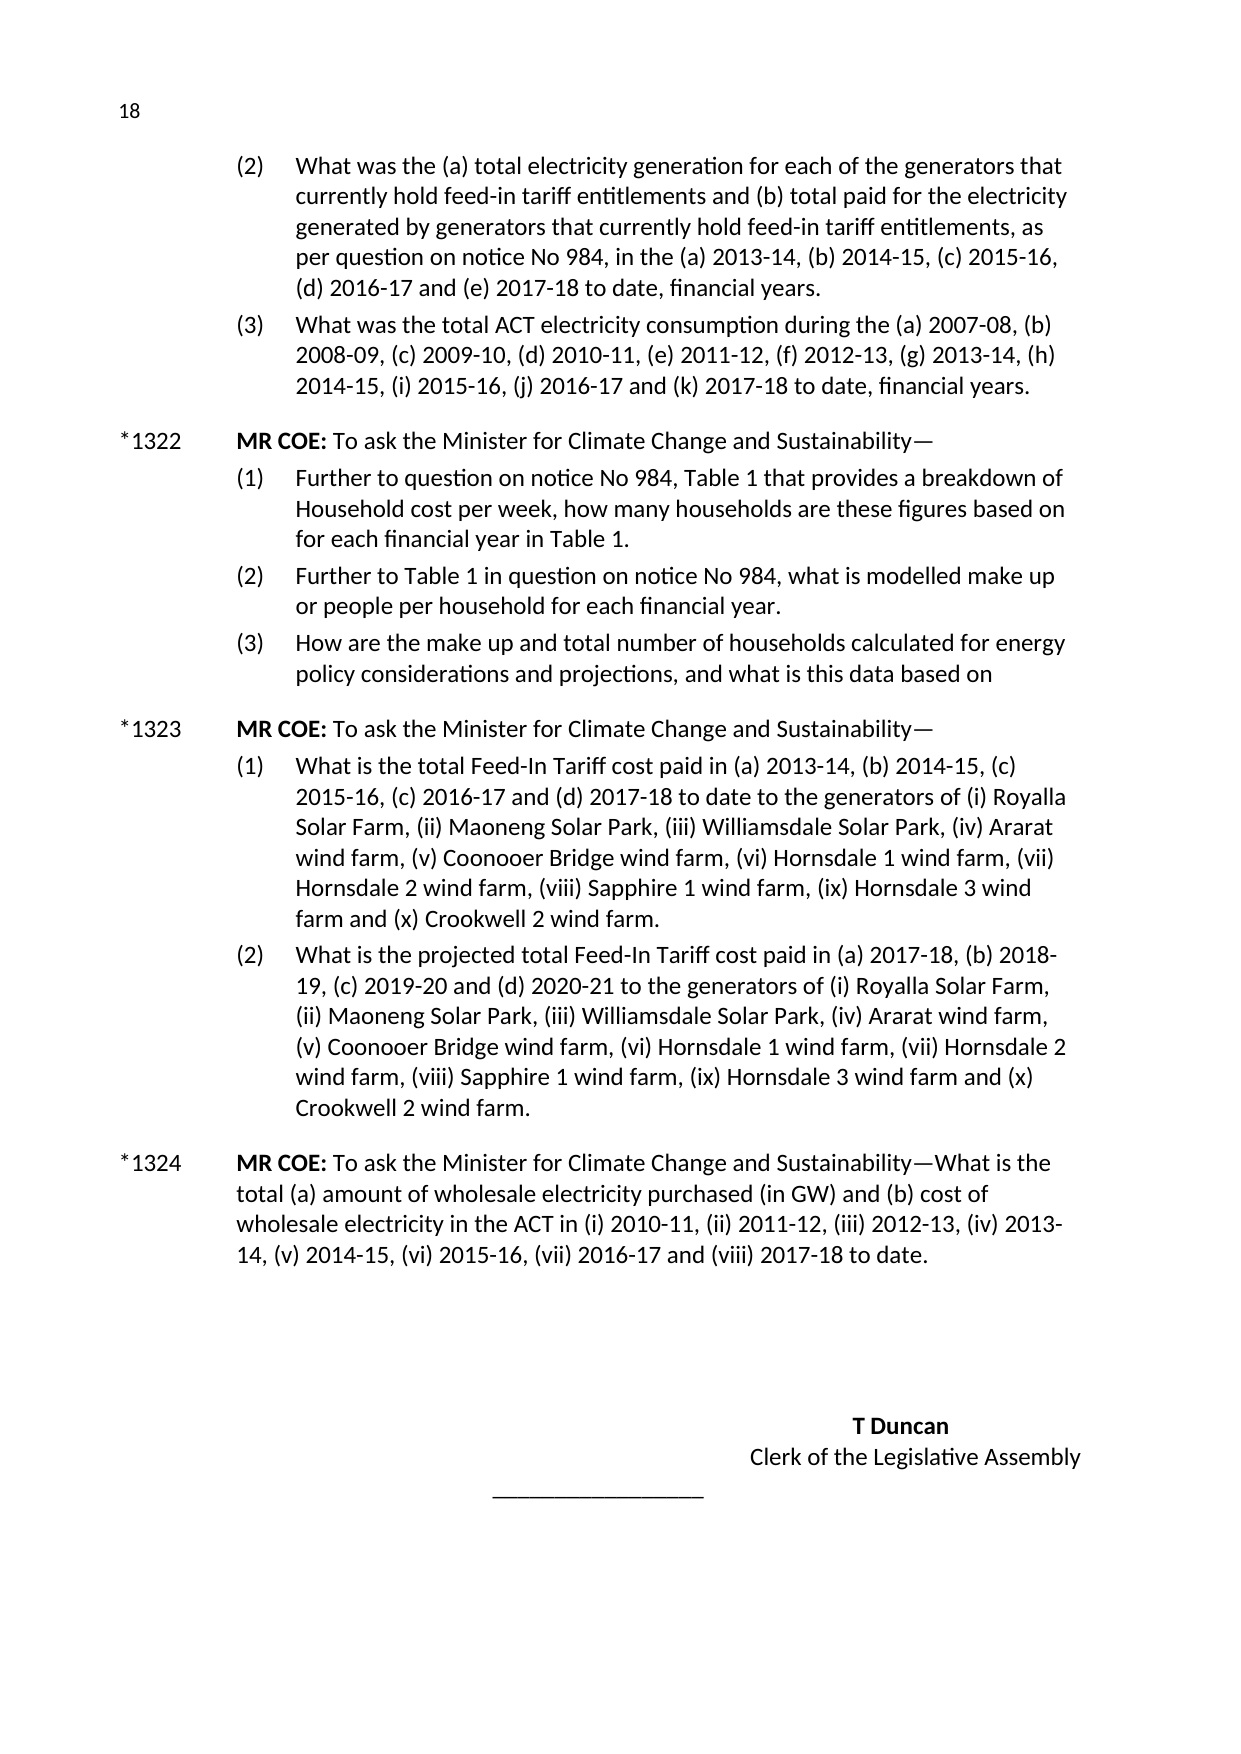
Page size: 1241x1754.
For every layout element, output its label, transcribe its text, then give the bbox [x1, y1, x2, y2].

text *1322 MR COE: To ask the Minister for Climate Change and Sustainability— [118, 425, 1078, 456]
list How are the make up and total number of households calculated for energy policy considerations and projections, and what is this data based on [236, 627, 1078, 688]
text *1324 MR COE: To ask the Minister for Climate Change and Sustainability—What is the total (a) amount of wholesale electricity purchased (in GW) and (b) cost of wholesale electricity in the ACT in (i) 2010-11, (ii) 2011-12, (iii) 2012-13, (iv) 2013-14, (v) 2014-15, (vi) 2015-16, (vii) 2016-17 and (viii) 2017-18 to date. [118, 1148, 1078, 1270]
list What is the projected total Feed-In Tariff cost paid in (a) 2017-18, (b) 2018-19, (c) 2019-20 and (d) 2020-21 to the generators of (i) Royalla Solar Farm, (ii) Maoneng Solar Park, (iii) Williamsdale Solar Park, (iv) Ararat wind farm, (v) Coonooer Bridge wind farm, (vi) Hornsdale 1 wind farm, (vii) Hornsdale 2 wind farm, (viii) Sapphire 1 wind farm, (ix) Hornsdale 3 wind farm and (x) Crookwell 2 wind farm. [236, 939, 1078, 1123]
text T Duncan [118, 1411, 1078, 1441]
title _________________ [118, 1472, 1078, 1502]
list What is the total Feed-In Tariff cost paid in (a) 2013-14, (b) 2014-15, (c) 2015-16, (c) 2016-17 and (d) 2017-18 to date to the generators of (i) Royalla Solar Farm, (ii) Maoneng Solar Park, (iii) Williamsdale Solar Park, (iv) Ararat wind farm, (v) Coonooer Bridge wind farm, (vi) Hornsdale 1 wind farm, (vii) Hornsdale 2 wind farm, (viii) Sapphire 1 wind farm, (ix) Hornsdale 3 wind farm and (x) Crookwell 2 wind farm. [236, 750, 1078, 933]
text *1323 MR COE: To ask the Minister for Climate Change and Sustainability— [118, 713, 1078, 744]
list Further to question on notice No 984, Table 1 that provides a breakdown of Household cost per week, how many households are these figures based on for each financial year in Table 1. [236, 462, 1078, 554]
title Clerk of the Legislative Assembly [118, 1441, 1078, 1472]
list What was the total ACT electricity consumption during the (a) 2007-08, (b) 2008-09, (c) 2009-10, (d) 2010-11, (e) 2011-12, (f) 2012-13, (g) 2013-14, (h) 2014-15, (i) 2015-16, (j) 2016-17 and (k) 2017-18 to date, financial years. [236, 309, 1078, 400]
list What was the (a) total electricity generation for each of the generators that currently hold feed-in tariff entitlements and (b) total paid for the electricity generated by generators that currently hold feed-in tariff entitlements, as per question on notice No 984, in the (a) 2013-14, (b) 2014-15, (c) 2015-16, (d) 2016-17 and (e) 2017-18 to date, financial years. [236, 150, 1078, 303]
list Further to Table 1 in question on notice No 984, what is modelled make up or people per household for each financial year. [236, 560, 1078, 621]
